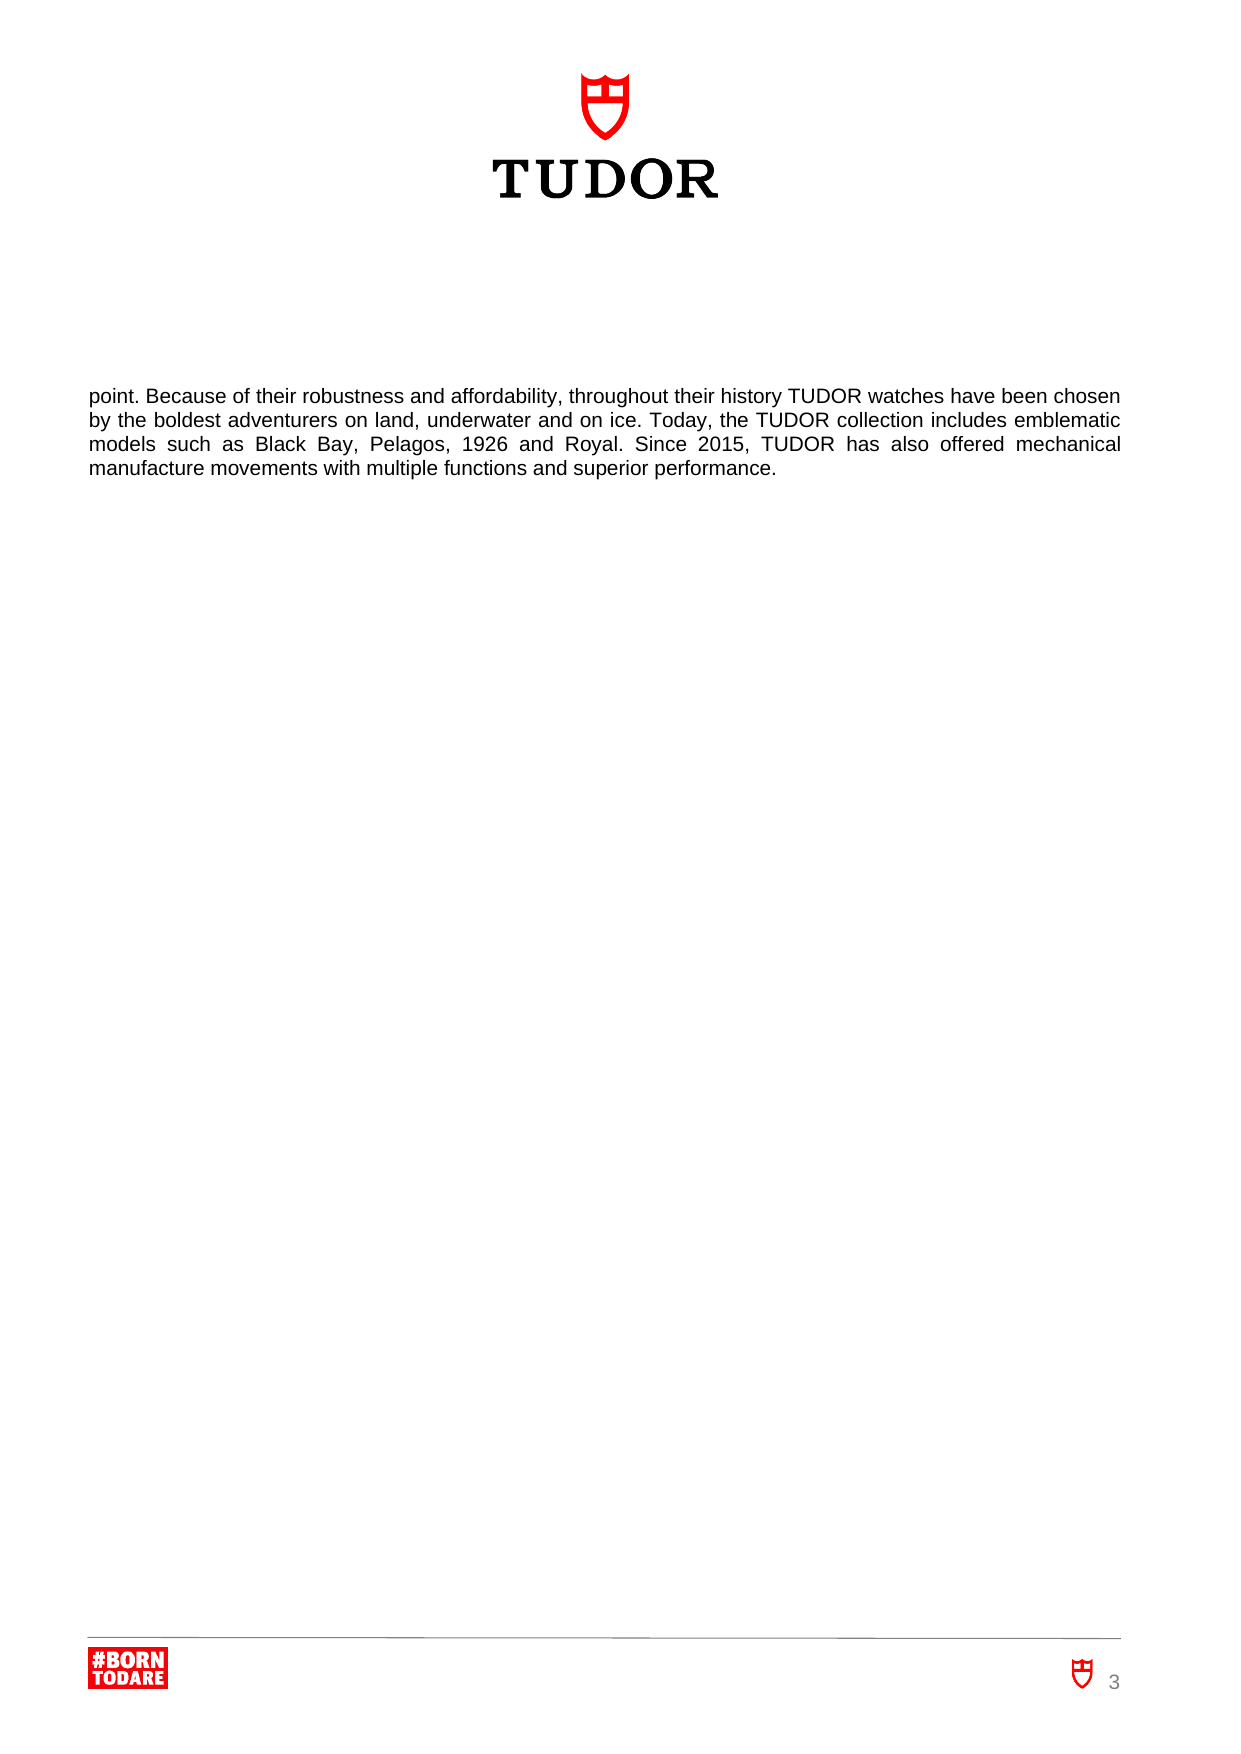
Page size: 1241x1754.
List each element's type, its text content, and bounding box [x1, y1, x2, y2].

picture [492, 73, 718, 199]
picture [88, 1647, 168, 1689]
picture [1072, 1659, 1093, 1689]
